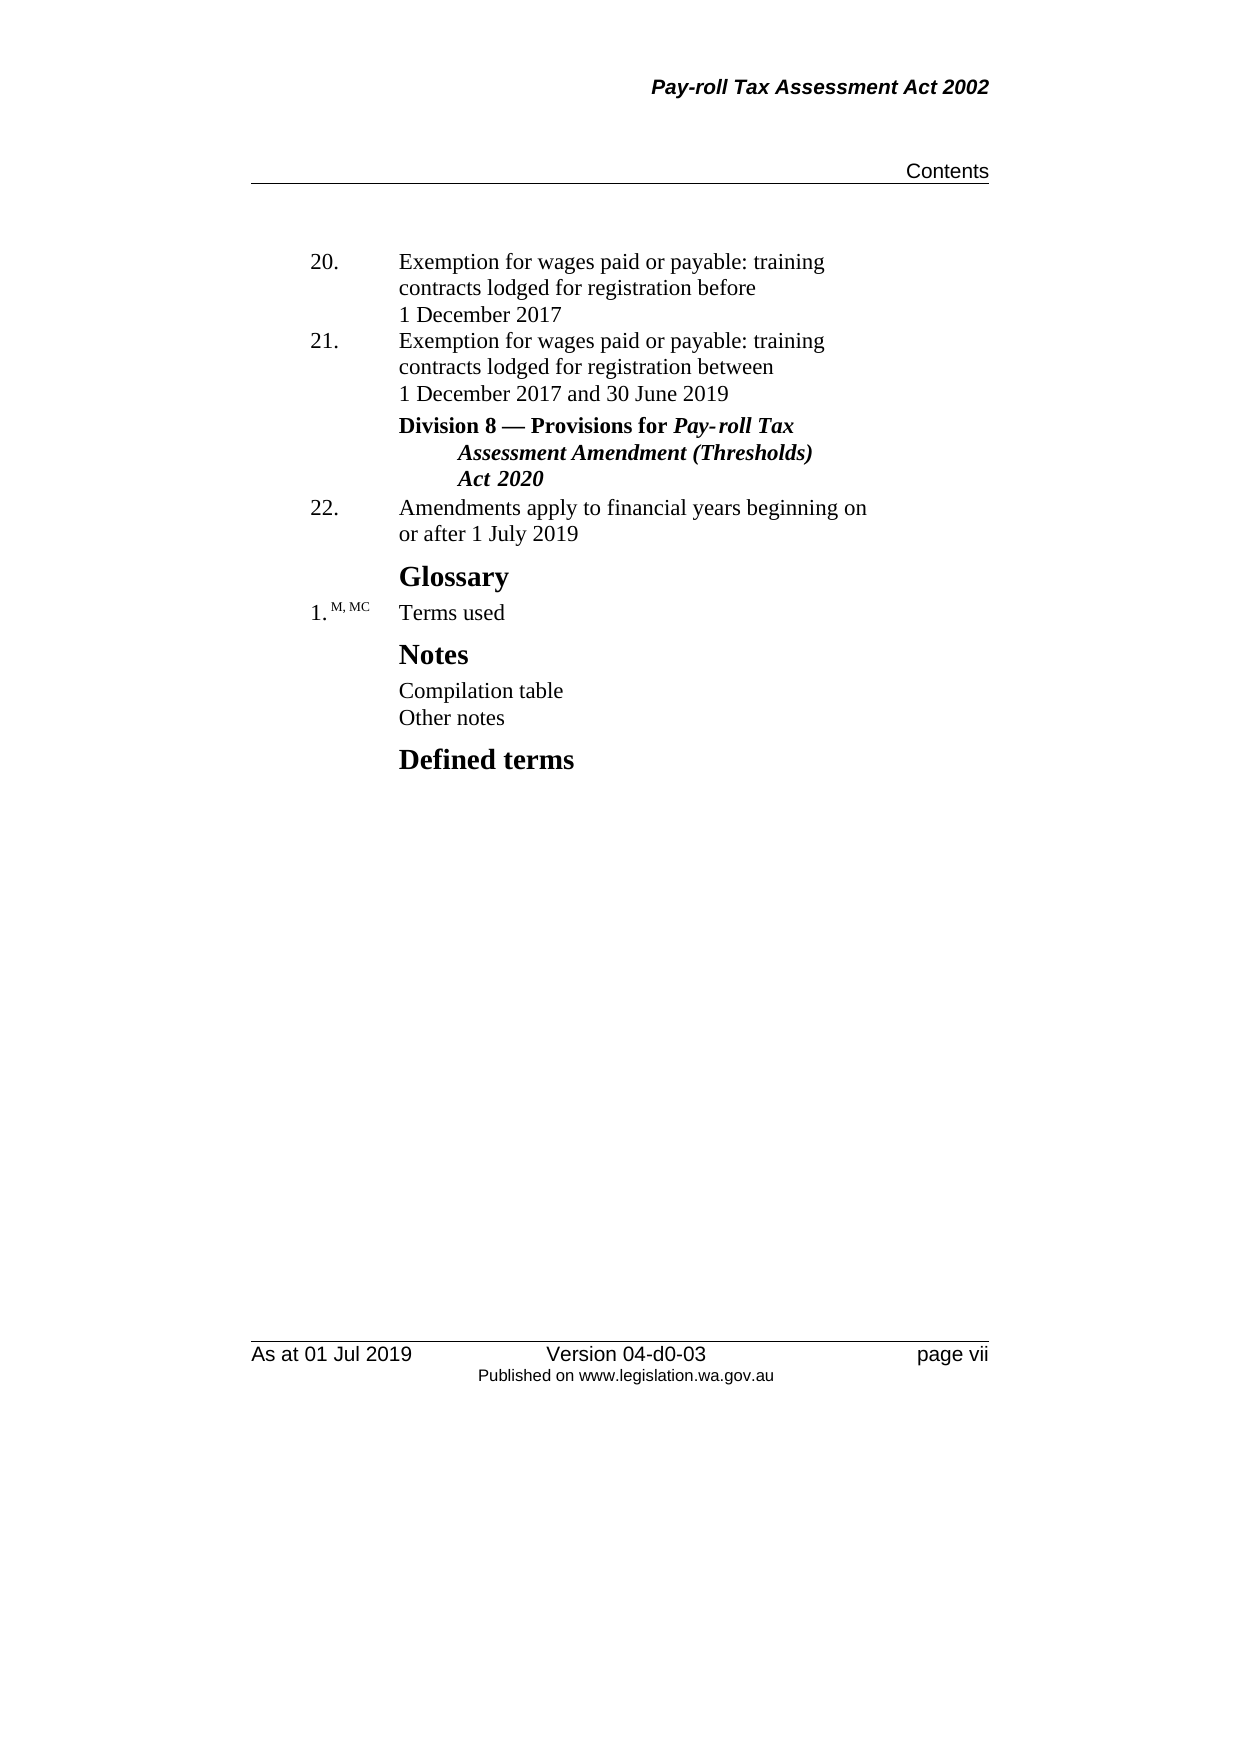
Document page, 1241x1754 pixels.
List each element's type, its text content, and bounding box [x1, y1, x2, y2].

text Division 8 — Provisions for Pay-roll Tax Assessment Amendment (Thresholds) Act 2020 [399, 412, 871, 491]
text Compilation table 128 [310, 677, 871, 703]
text 22. Amendments apply to financial years beginning on or after 1 July 2019 118 [310, 493, 871, 546]
text Defined terms [399, 742, 871, 776]
text 20. Exemption for wages paid or payable: training contracts lodged for registration before 1 December 2017 116 [310, 248, 871, 327]
text Notes [399, 637, 871, 671]
text Other notes 130 [310, 703, 871, 730]
text 1. M, MC Terms used 119 [310, 598, 871, 625]
text 21. Exemption for wages paid or payable: training contracts lodged for registration between 1 December 2017 and 30 June 2019 117 [310, 327, 871, 406]
text Glossary [399, 559, 871, 592]
